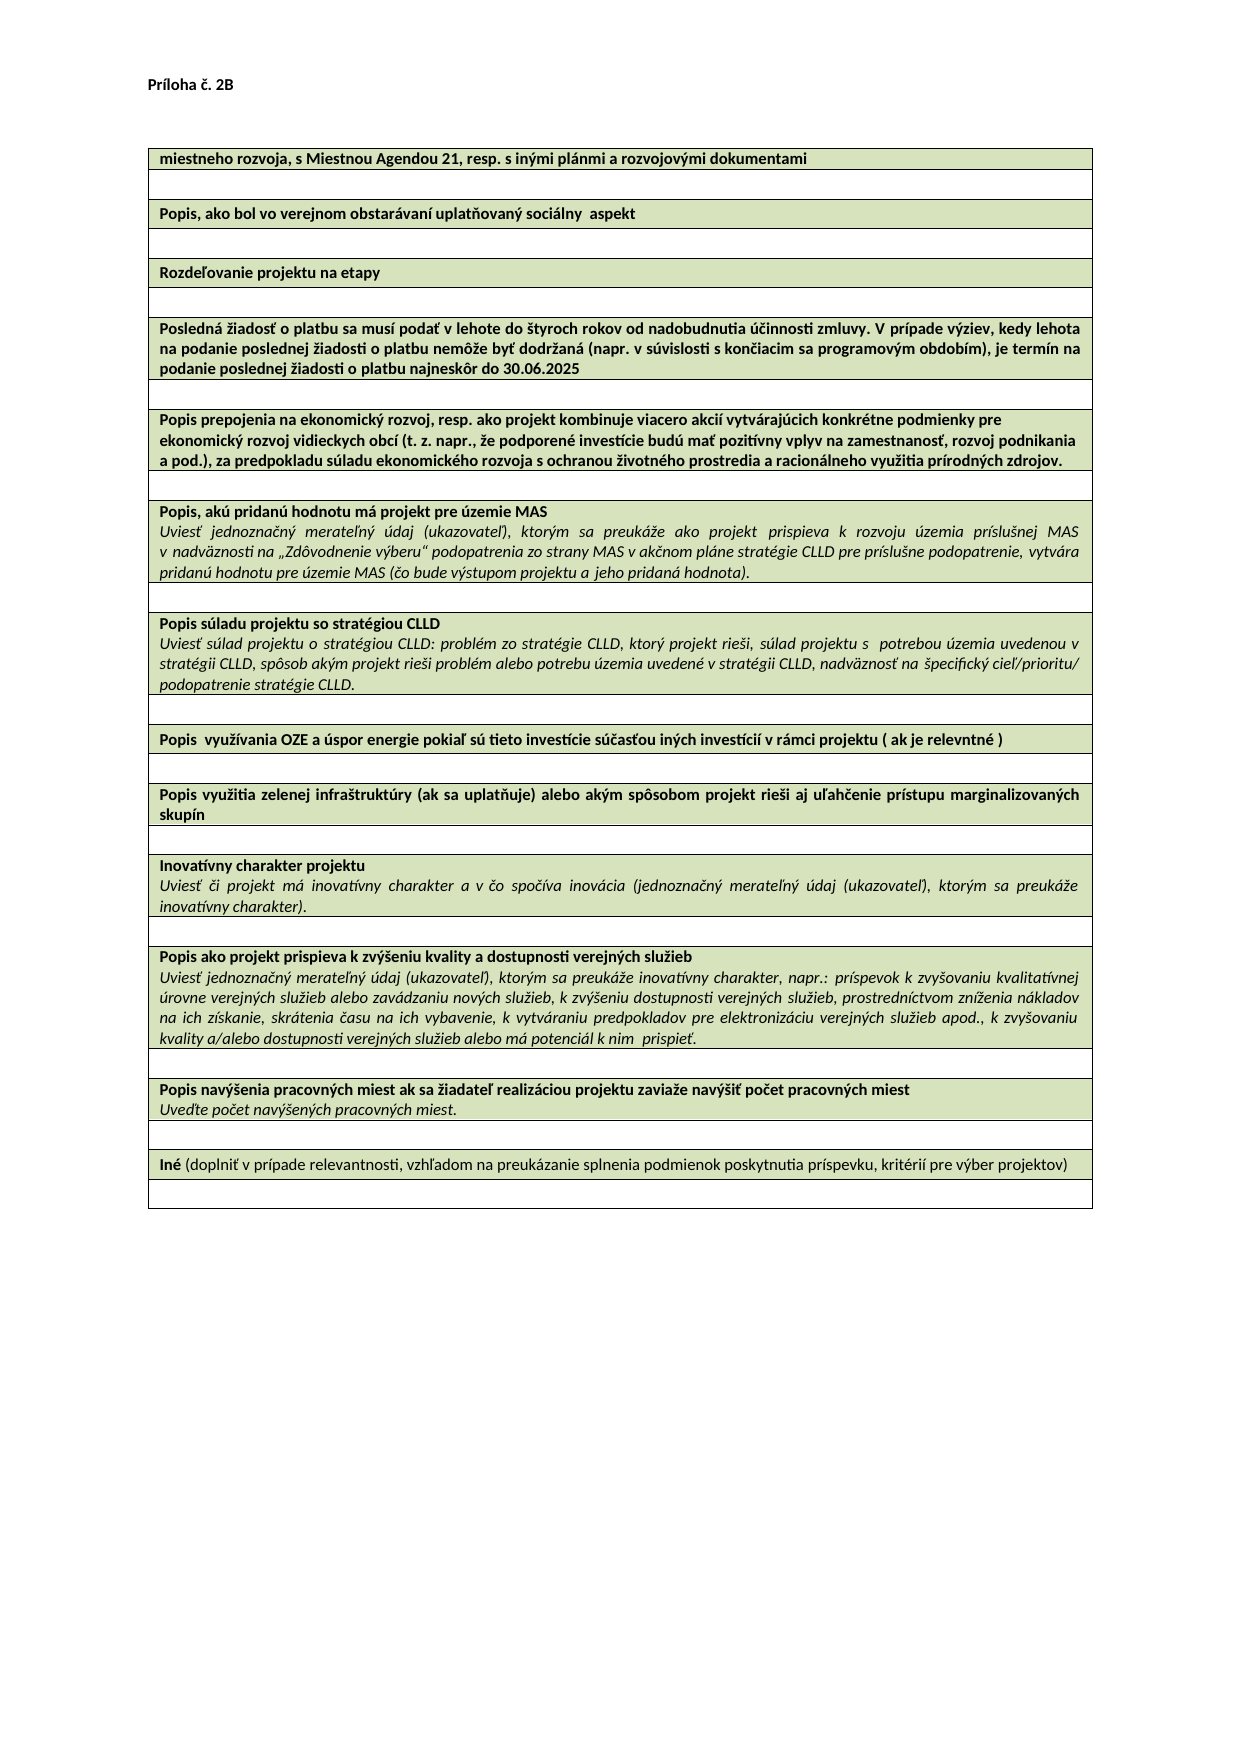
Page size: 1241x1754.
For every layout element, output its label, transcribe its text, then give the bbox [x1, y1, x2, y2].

table_cell [149, 1121, 1092, 1149]
table_cell [149, 917, 1092, 946]
table_cell [149, 170, 1092, 198]
table_cell Posledná žiadosť o platbu sa musí podať v lehote do štyroch rokov od nadobudnutia účinnosti zmluvy. V prípade výziev, kedy lehota na podanie poslednej žiadosti o platbu nemôže byť dodržaná (napr. v súvislosti s končiacim sa programovým obdobím), je termín na podanie poslednej žiadosti o platbu najneskôr do 30.06.2025 [149, 318, 1092, 379]
table_cell Inovatívny charakter projektu Uviesť či projekt má inovatívny charakter a v čo spočíva inovácia (jednoznačný merateľný údaj (ukazovateľ), ktorým sa preukáže inovatívny charakter). [149, 855, 1092, 916]
table_cell Rozdeľovanie projektu na etapy [149, 259, 1092, 287]
table_cell Popis súladu projektu so stratégiou CLLD Uviesť súlad projektu o stratégiou CLLD: problém zo stratégie CLLD, ktorý projekt rieši, súlad projektu s potrebou územia uvedenou v stratégii CLLD, spôsob akým projekt rieši problém alebo potrebu územia uvedené v stratégii CLLD, nadväznosť na špecifický cieľ/prioritu/ podopatrenie stratégie CLLD. [149, 613, 1092, 694]
table_cell [149, 471, 1092, 500]
table_cell [149, 583, 1092, 612]
table_cell Popis, akú pridanú hodnotu má projekt pre územie MAS Uviesť jednoznačný merateľný údaj (ukazovateľ), ktorým sa preukáže ako projekt prispieva k rozvoju územia príslušnej MAS v nadväznosti na „Zdôvodnenie výberu“ podopatrenia zo strany MAS v akčnom pláne stratégie CLLD pre príslušne podopatrenie, vytvára pridanú hodnotu pre územie MAS (čo bude výstupom projektu a jeho pridaná hodnota). [149, 501, 1092, 582]
table_cell [149, 380, 1092, 408]
table_cell [149, 826, 1092, 854]
table_cell [149, 229, 1092, 258]
table_cell Popis navýšenia pracovných miest ak sa žiadateľ realizáciou projektu zaviaže navýšiť počet pracovných miest Uveďte počet navýšených pracovných miest. [149, 1079, 1092, 1119]
table_cell Popis využívania OZE a úspor energie pokiaľ sú tieto investície súčasťou iných investícií v rámci projektu ( ak je relevntné ) [149, 725, 1092, 753]
table_cell Iné (doplniť v prípade relevantnosti, vzhľadom na preukázanie splnenia podmienok poskytnutia príspevku, kritérií pre výber projektov) [149, 1150, 1092, 1179]
table_cell Popis prepojenia na ekonomický rozvoj, resp. ako projekt kombinuje viacero akcií vytvárajúcich konkrétne podmienky pre ekonomický rozvoj vidieckych obcí (t. z. napr., že podporené investície budú mať pozitívny vplyv na zamestnanosť, rozvoj podnikania a pod.), za predpokladu súladu ekonomického rozvoja s ochranou životného prostredia a racionálneho využitia prírodných zdrojov. [149, 410, 1092, 470]
table_cell [149, 754, 1092, 783]
table_cell Popis ako projekt prispieva k zvýšeniu kvality a dostupnosti verejných služieb Uviesť jednoznačný merateľný údaj (ukazovateľ), ktorým sa preukáže inovatívny charakter, napr.: príspevok k zvyšovaniu kvalitatívnej úrovne verejných služieb alebo zavádzaniu nových služieb, k zvýšeniu dostupnosti verejných služieb, prostredníctvom zníženia nákladov na ich získanie, skrátenia času na ich vybavenie, k vytváraniu predpokladov pre elektronizáciu verejných služieb apod., k zvyšovaniu kvality a/alebo dostupnosti verejných služieb alebo má potenciál k nim prispieť. [149, 947, 1092, 1048]
table_cell [149, 695, 1092, 724]
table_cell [149, 149, 1092, 169]
table_cell [149, 1049, 1092, 1078]
table_cell [149, 288, 1092, 317]
table_cell Popis, ako bol vo verejnom obstarávaní uplatňovaný sociálny aspekt [149, 200, 1092, 228]
table_cell [149, 1180, 1092, 1208]
table_cell Popis využitia zelenej infraštruktúry (ak sa uplatňuje) alebo akým spôsobom projekt rieši aj uľahčenie prístupu marginalizovaných skupín [149, 784, 1092, 824]
